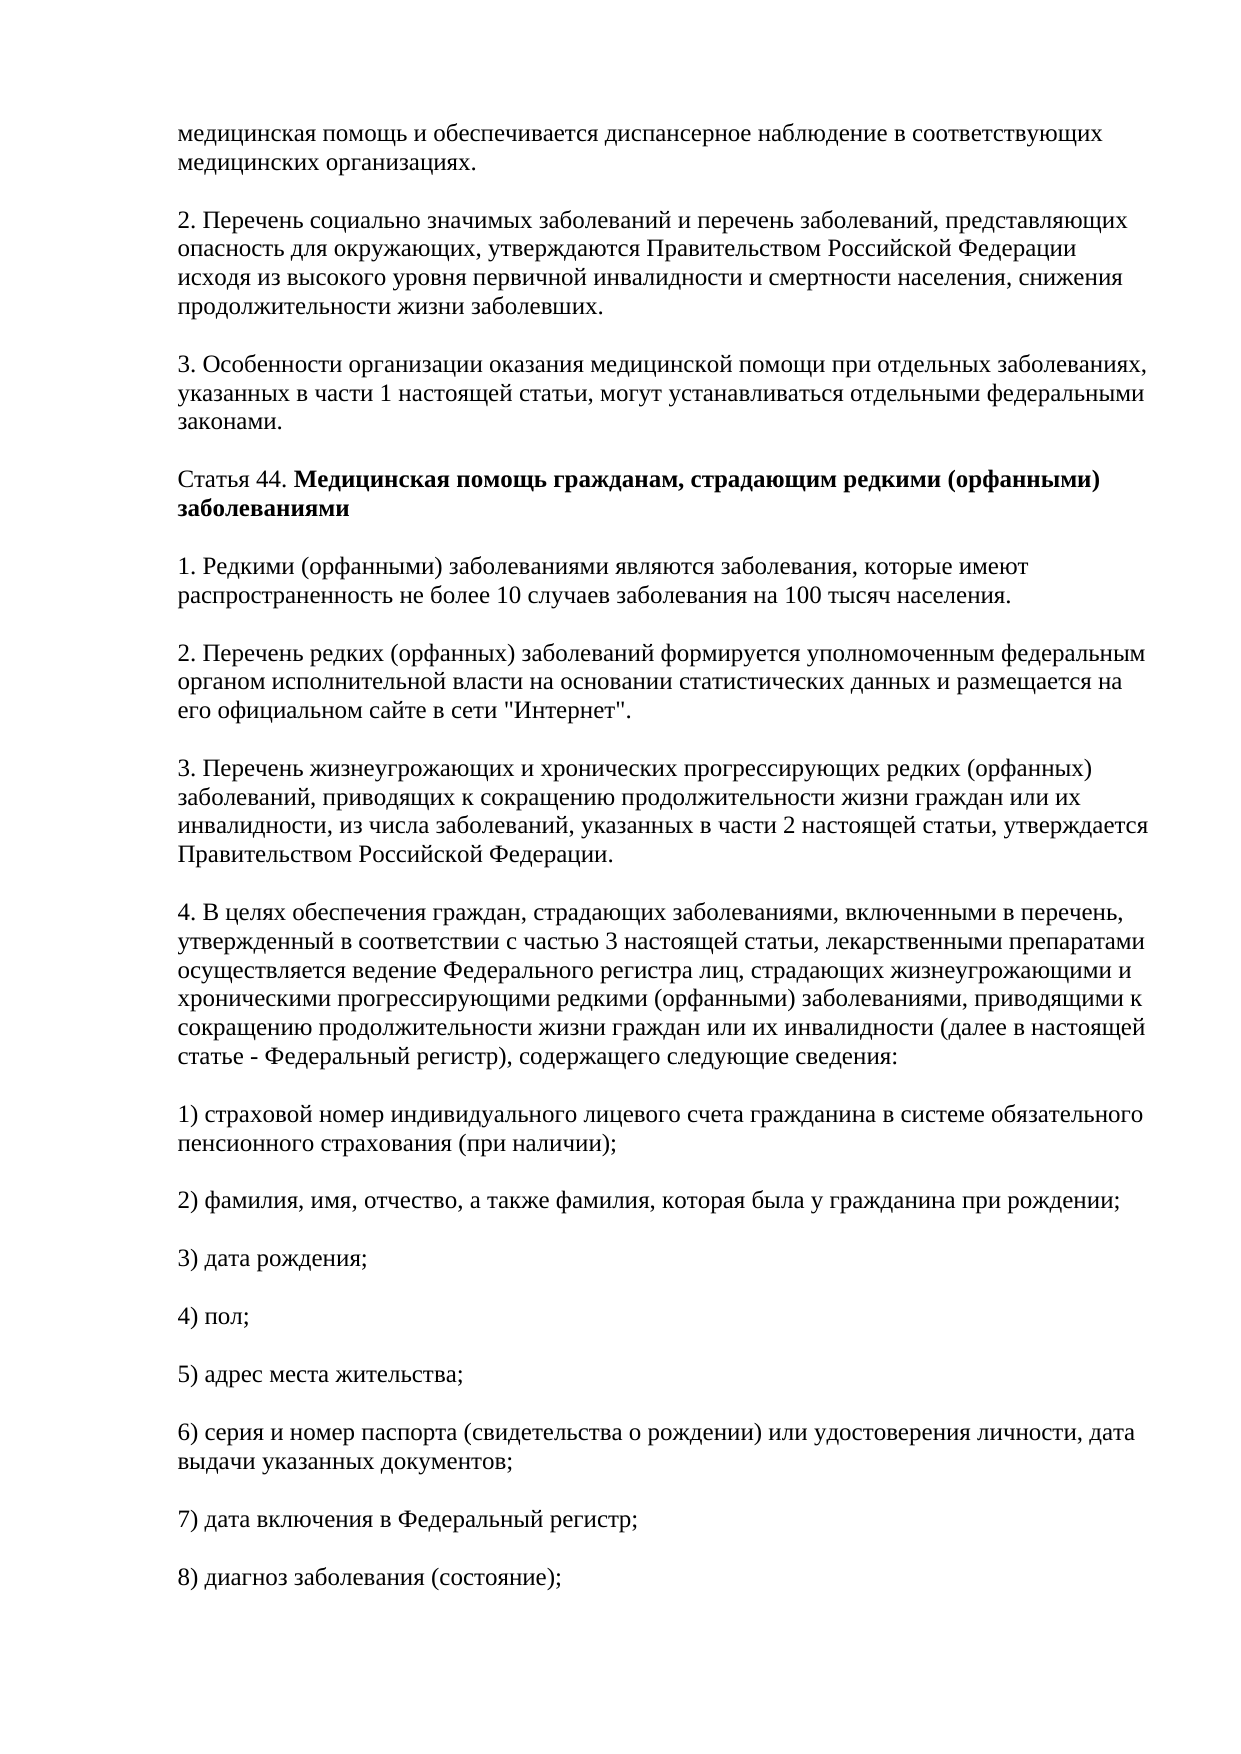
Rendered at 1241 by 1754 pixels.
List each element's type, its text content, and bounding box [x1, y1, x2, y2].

text 2. Перечень редких (орфанных) заболеваний формируется уполномоченным федеральным органом исполнительной власти на основании статистических данных и размещается на его официальном сайте в сети "Интернет". [177, 638, 1152, 724]
text 2) фамилия, имя, отчество, а также фамилия, которая была у гражданина при рождении; [177, 1186, 1152, 1214]
text 4) пол; [177, 1301, 1152, 1330]
text 8) диагноз заболевания (состояние); [177, 1562, 1152, 1591]
text 4. В целях обеспечения граждан, страдающих заболеваниями, включенными в перечень, утвержденный в соответствии с частью 3 настоящей статьи, лекарственными препаратами осуществляется ведение Федерального регистра лиц, страдающих жизнеугрожающими и хроническими прогрессирующими редкими (орфанными) заболеваниями, приводящими к сокращению продолжительности жизни граждан или их инвалидности (далее в настоящей статье - Федеральный регистр), содержащего следующие сведения: [177, 897, 1152, 1070]
text 7) дата включения в Федеральный регистр; [177, 1504, 1152, 1533]
text 3. Особенности организации оказания медицинской помощи при отдельных заболеваниях, указанных в части 1 настоящей статьи, могут устанавливаться отдельными федеральными законами. [177, 349, 1152, 435]
text 1. Редкими (орфанными) заболеваниями являются заболевания, которые имеют распространенность не более 10 случаев заболевания на 100 тысяч населения. [177, 551, 1152, 608]
text Статья 44. Медицинская помощь гражданам, страдающим редкими (орфанными) заболеваниями [177, 464, 1152, 522]
text 2. Перечень социально значимых заболеваний и перечень заболеваний, представляющих опасность для окружающих, утверждаются Правительством Российской Федерации исходя из высокого уровня первичной инвалидности и смертности населения, снижения продолжительности жизни заболевших. [177, 205, 1152, 320]
text 5) адрес места жительства; [177, 1359, 1152, 1388]
text 6) серия и номер паспорта (свидетельства о рождении) или удостоверения личности, дата выдачи указанных документов; [177, 1417, 1152, 1475]
text 1) страховой номер индивидуального лицевого счета гражданина в системе обязательного пенсионного страхования (при наличии); [177, 1099, 1152, 1156]
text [177, 118, 1152, 176]
text 3) дата рождения; [177, 1243, 1152, 1272]
text 3. Перечень жизнеугрожающих и хронических прогрессирующих редких (орфанных) заболеваний, приводящих к сокращению продолжительности жизни граждан или их инвалидности, из числа заболеваний, указанных в части 2 настоящей статьи, утверждается Правительством Российской Федерации. [177, 753, 1152, 868]
